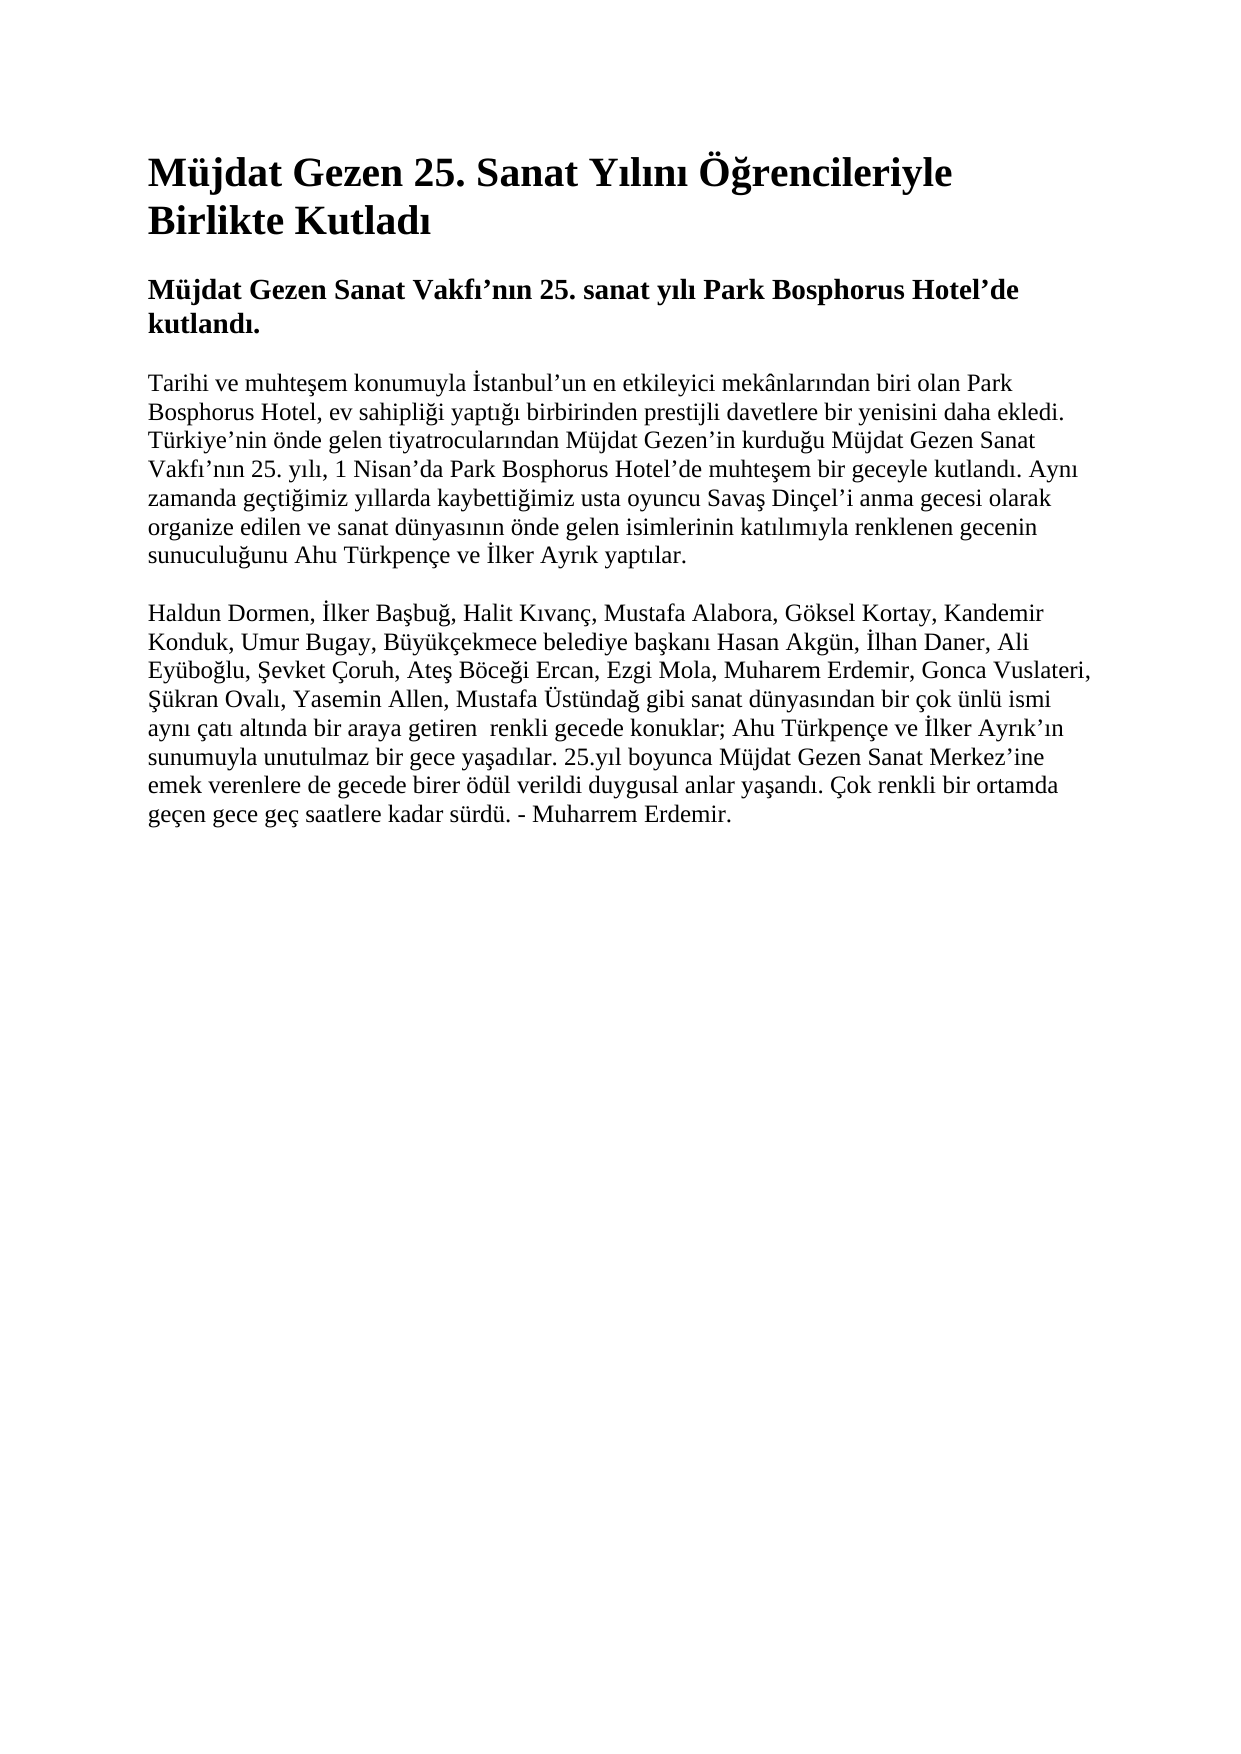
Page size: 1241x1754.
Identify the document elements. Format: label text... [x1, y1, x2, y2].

text Haldun Dormen, İlker Başbuğ, Halit Kıvanç, Mustafa Alabora, Göksel Kortay, Kandemir Konduk, Umur Bugay, Büyükçekmece belediye başkanı Hasan Akgün, İlhan Daner, Ali Eyüboğlu, Şevket Çoruh, Ateş Böceği Ercan, Ezgi Mola, Muharem Erdemir, Gonca Vuslateri, Şükran Ovalı, Yasemin Allen, Mustafa Üstündağ gibi sanat dünyasından bir çok ünlü ismi aynı çatı altında bir araya getiren renkli gecede konuklar; Ahu Türkpençe ve İlker Ayrık’ın sunumuyla unutulmaz bir gece yaşadılar. 25.yıl boyunca Müjdat Gezen Sanat Merkez’ine emek verenlere de gecede birer ödül verildi duygusal anlar yaşandı. Çok renkli bir ortamda geçen gece geç saatlere kadar sürdü. - Muharrem Erdemir. [148, 598, 1093, 828]
text Tarihi ve muhteşem konumuyla İstanbul’un en etkileyici mekânlarından biri olan Park Bosphorus Hotel, ev sahipliği yaptığı birbirinden prestijli davetlere bir yenisini daha ekledi. Türkiye’nin önde gelen tiyatrocularından Müjdat Gezen’in kurduğu Müjdat Gezen Sanat Vakfı’nın 25. yılı, 1 Nisan’da Park Bosphorus Hotel’de muhteşem bir geceyle kutlandı. Aynı zamanda geçtiğimiz yıllarda kaybettiğimiz usta oyuncu Savaş Dinçel’i anma gecesi olarak organize edilen ve sanat dünyasının önde gelen isimlerinin katılımıyla renklenen gecenin sunuculuğunu Ahu Türkpençe ve İlker Ayrık yaptılar. [148, 368, 1093, 569]
text Müjdat Gezen 25. Sanat Yılını Öğrencileriyle Birlikte Kutladı [148, 148, 1093, 243]
text Müjdat Gezen Sanat Vakfı’nın 25. sanat yılı Park Bosphorus Hotel’de kutlandı. [148, 272, 1093, 339]
